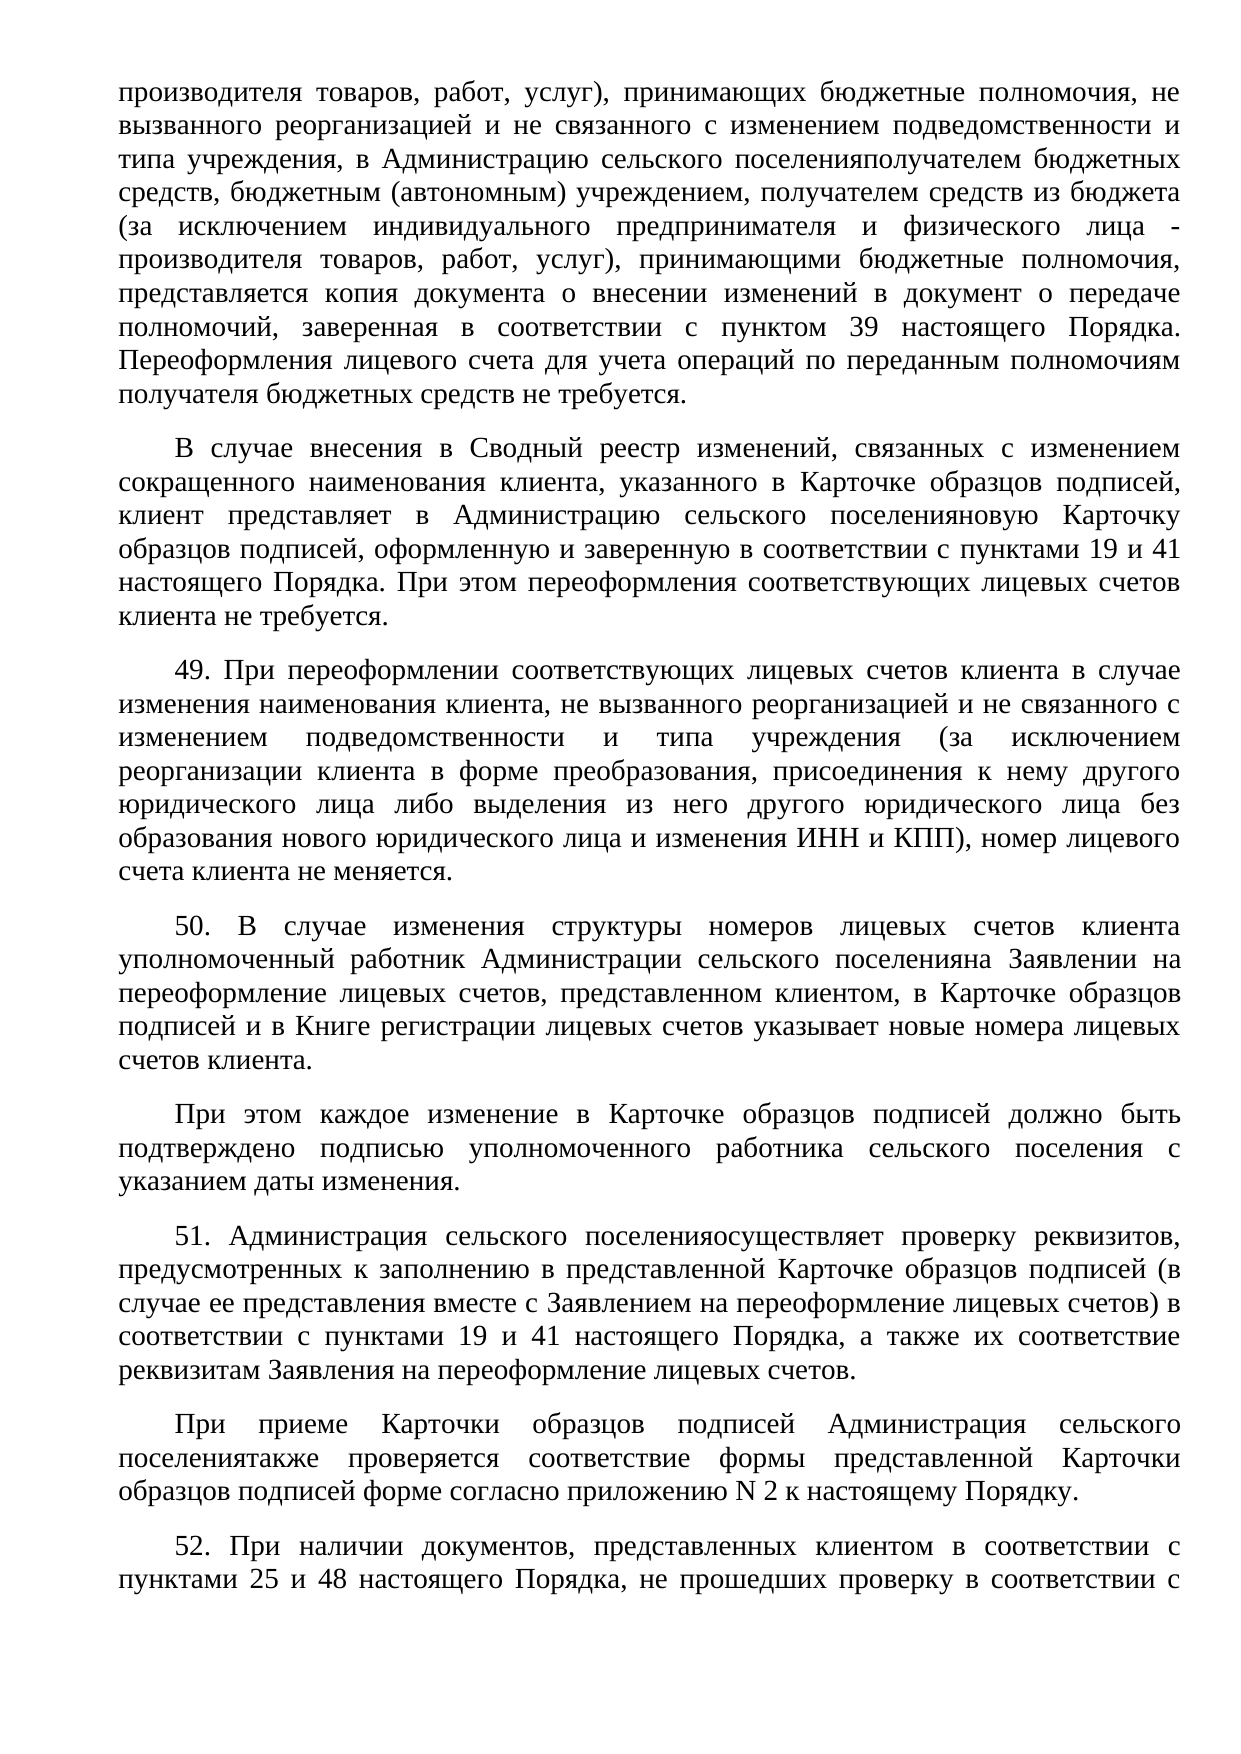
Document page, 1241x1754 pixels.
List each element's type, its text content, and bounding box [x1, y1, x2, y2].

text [118, 74, 1181, 409]
text 50. В случае изменения структуры номеров лицевых счетов клиента уполномоченный работник Администрации сельского поселенияна Заявлении на переоформление лицевых счетов, представленном клиентом, в Карточке образцов подписей и в Книге регистрации лицевых счетов указывает новые номера лицевых счетов клиента. [118, 908, 1181, 1076]
text 51. Администрация сельского поселенияосуществляет проверку реквизитов, предусмотренных к заполнению в представленной Карточке образцов подписей (в случае ее представления вместе с Заявлением на переоформление лицевых счетов) в соответствии с пунктами 19 и 41 настоящего Порядка, а также их соответствие реквизитам Заявления на переоформление лицевых счетов. [118, 1218, 1181, 1386]
text При этом каждое изменение в Карточке образцов подписей должно быть подтверждено подписью уполномоченного работника сельского поселения с указанием даты изменения. [118, 1096, 1181, 1197]
text При приеме Карточки образцов подписей Администрация сельского поселениятакже проверяется соответствие формы представленной Карточки образцов подписей форме согласно приложению N 2 к настоящему Порядку. [118, 1406, 1181, 1507]
text 49. При переоформлении соответствующих лицевых счетов клиента в случае изменения наименования клиента, не вызванного реорганизацией и не связанного с изменением подведомственности и типа учреждения (за исключением реорганизации клиента в форме преобразования, присоединения к нему другого юридического лица либо выделения из него другого юридического лица без образования нового юридического лица и изменения ИНН и КПП), номер лицевого счета клиента не меняется. [118, 652, 1181, 887]
text В случае внесения в Сводный реестр изменений, связанных с изменением сокращенного наименования клиента, указанного в Карточке образцов подписей, клиент представляет в Администрацию сельского поселенияновую Карточку образцов подписей, оформленную и заверенную в соответствии с пунктами 19 и 41 настоящего Порядка. При этом переоформления соответствующих лицевых счетов клиента не требуется. [118, 430, 1181, 631]
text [118, 1528, 1181, 1595]
